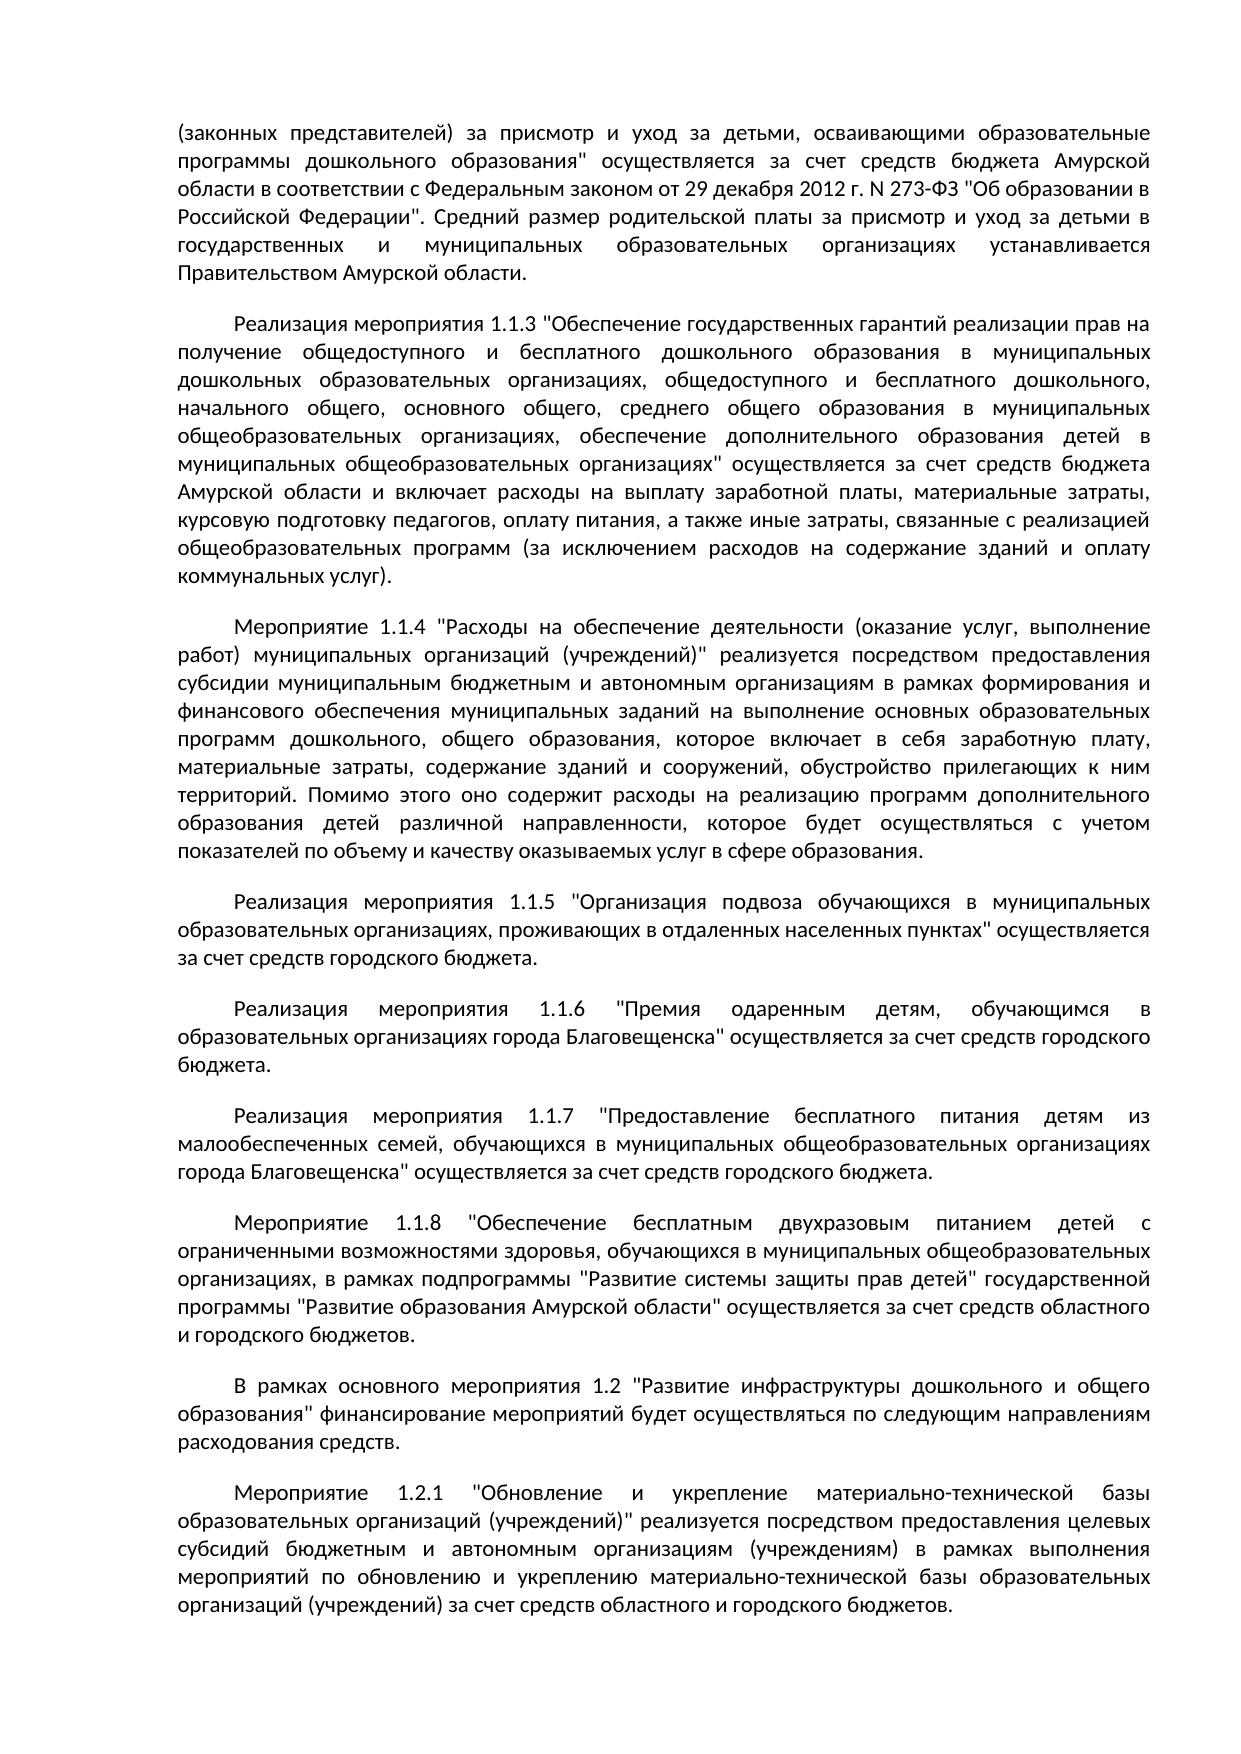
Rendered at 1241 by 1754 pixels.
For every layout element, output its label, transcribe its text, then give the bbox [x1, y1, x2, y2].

text Мероприятие 1.2.1 "Обновление и укрепление материально-технической базы образовательных организаций (учреждений)" реализуется посредством предоставления целевых субсидий бюджетным и автономным организациям (учреждениям) в рамках выполнения мероприятий по обновлению и укреплению материально-технической базы образовательных организаций (учреждений) за счет средств областного и городского бюджетов. [177, 1478, 1152, 1618]
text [177, 118, 1152, 286]
text Реализация мероприятия 1.1.6 "Премия одаренным детям, обучающимся в образовательных организациях города Благовещенска" осуществляется за счет средств городского бюджета. [177, 994, 1152, 1078]
text В рамках основного мероприятия 1.2 "Развитие инфраструктуры дошкольного и общего образования" финансирование мероприятий будет осуществляться по следующим направлениям расходования средств. [177, 1371, 1152, 1455]
text Реализация мероприятия 1.1.3 "Обеспечение государственных гарантий реализации прав на получение общедоступного и бесплатного дошкольного образования в муниципальных дошкольных образовательных организациях, общедоступного и бесплатного дошкольного, начального общего, основного общего, среднего общего образования в муниципальных общеобразовательных организациях, обеспечение дополнительного образования детей в муниципальных общеобразовательных организациях" осуществляется за счет средств бюджета Амурской области и включает расходы на выплату заработной платы, материальные затраты, курсовую подготовку педагогов, оплату питания, а также иные затраты, связанные с реализацией общеобразовательных программ (за исключением расходов на содержание зданий и оплату коммунальных услуг). [177, 309, 1152, 589]
text Мероприятие 1.1.8 "Обеспечение бесплатным двухразовым питанием детей с ограниченными возможностями здоровья, обучающихся в муниципальных общеобразовательных организациях, в рамках подпрограммы "Развитие системы защиты прав детей" государственной программы "Развитие образования Амурской области" осуществляется за счет средств областного и городского бюджетов. [177, 1208, 1152, 1348]
text Мероприятие 1.1.4 "Расходы на обеспечение деятельности (оказание услуг, выполнение работ) муниципальных организаций (учреждений)" реализуется посредством предоставления субсидии муниципальным бюджетным и автономным организациям в рамках формирования и финансового обеспечения муниципальных заданий на выполнение основных образовательных программ дошкольного, общего образования, которое включает в себя заработную плату, материальные затраты, содержание зданий и сооружений, обустройство прилегающих к ним территорий. Помимо этого оно содержит расходы на реализацию программ дополнительного образования детей различной направленности, которое будет осуществляться с учетом показателей по объему и качеству оказываемых услуг в сфере образования. [177, 612, 1152, 864]
text Реализация мероприятия 1.1.5 "Организация подвоза обучающихся в муниципальных образовательных организациях, проживающих в отдаленных населенных пунктах" осуществляется за счет средств городского бюджета. [177, 887, 1152, 971]
text Реализация мероприятия 1.1.7 "Предоставление бесплатного питания детям из малообеспеченных семей, обучающихся в муниципальных общеобразовательных организациях города Благовещенска" осуществляется за счет средств городского бюджета. [177, 1101, 1152, 1185]
